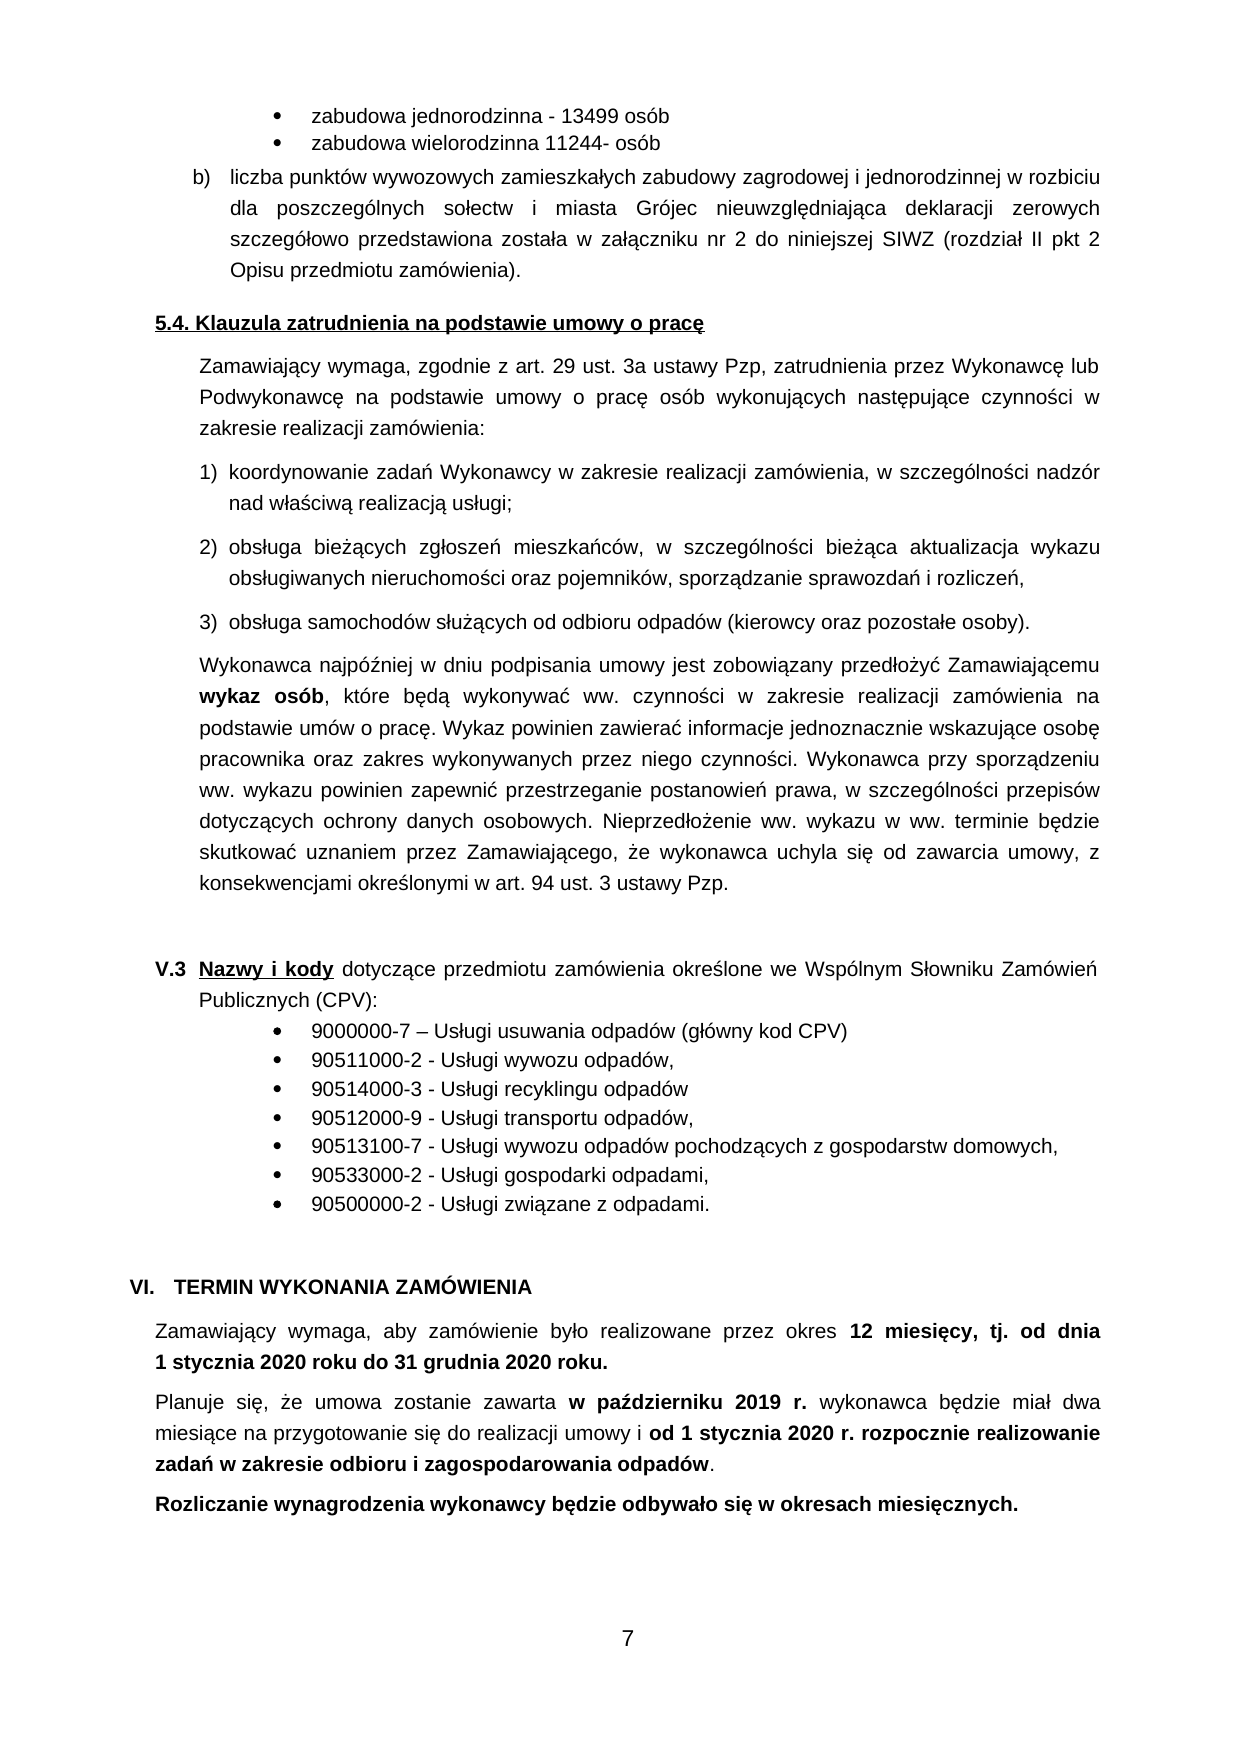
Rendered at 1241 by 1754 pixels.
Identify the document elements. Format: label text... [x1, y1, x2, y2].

list 9000000-7 – Usługi usuwania odpadów (główny kod CPV) [273, 1019, 1101, 1043]
list TERMIN WYKONANIA ZAMÓWIENIA [155, 1275, 1101, 1299]
text Rozliczanie wynagrodzenia wykonawcy będzie odbywało się w okresach miesięcznych. [155, 1491, 1101, 1515]
list zabudowa jednorodzinna - 13499 osób [273, 103, 1101, 127]
list Nazwy i kody dotyczące przedmiotu zamówienia określone we Wspólnym Słowniku Zamówień Publicznych (CPV): [155, 957, 1098, 1012]
list obsługa samochodów służących od odbioru odpadów (kierowcy oraz pozostałe osoby). [199, 609, 1101, 633]
list 90533000-2 - Usługi gospodarki odpadami, [273, 1163, 1101, 1187]
list liczba punktów wywozowych zamieszkałych zabudowy zagrodowej i jednorodzinnej w rozbiciu dla poszczególnych sołectw i miasta Grójec nieuwzględniająca deklaracji zerowych szczegółowo przedstawiona została w załączniku nr 2 do niniejszej SIWZ (rozdział II pkt 2 Opisu przedmiotu zamówienia). [192, 165, 1101, 282]
text 5.4. Klauzula zatrudnienia na podstawie umowy o pracę [155, 310, 1101, 334]
list 90514000-3 - Usługi recyklingu odpadów [273, 1077, 1101, 1101]
list 90511000-2 - Usługi wywozu odpadów, [273, 1048, 1101, 1072]
list 90500000-2 - Usługi związane z odpadami. [273, 1192, 1101, 1216]
text Wykonawca najpóźniej w dniu podpisania umowy jest zobowiązany przedłożyć Zamawiającemu wykaz osób, które będą wykonywać ww. czynności w zakresie realizacji zamówienia na podstawie umów o pracę. Wykaz powinien zawierać informacje jednoznacznie wskazujące osobę pracownika oraz zakres wykonywanych przez niego czynności. Wykonawca przy sporządzeniu ww. wykazu powinien zapewnić przestrzeganie postanowień prawa, w szczególności przepisów dotyczących ochrony danych osobowych. Nieprzedłożenie ww. wykazu w ww. terminie będzie skutkować uznaniem przez Zamawiającego, że wykonawca uchyla się od zawarcia umowy, z konsekwencjami określonymi w art. 94 ust. 3 ustawy Pzp. [199, 653, 1101, 895]
list obsługa bieżących zgłoszeń mieszkańców, w szczególności bieżąca aktualizacja wykazu obsługiwanych nieruchomości oraz pojemników, sporządzanie sprawozdań i rozliczeń, [199, 535, 1101, 590]
list 90512000-9 - Usługi transportu odpadów, [273, 1106, 1101, 1129]
list 90513100-7 - Usługi wywozu odpadów pochodzących z gospodarstw domowych, [273, 1134, 1101, 1158]
text Zamawiający wymaga, zgodnie z art. 29 ust. 3a ustawy Pzp, zatrudnienia przez Wykonawcę lub Podwykonawcę na podstawie umowy o pracę osób wykonujących następujące czynności w zakresie realizacji zamówienia: [199, 354, 1101, 440]
text Planuje się, że umowa zostanie zawarta w październiku 2019 r. wykonawca będzie miał dwa miesiące na przygotowanie się do realizacji umowy i od 1 stycznia 2020 r. rozpocznie realizowanie zadań w zakresie odbioru i zagospodarowania odpadów. [155, 1389, 1101, 1476]
list zabudowa wielorodzinna 11244- osób [273, 131, 1101, 155]
list koordynowanie zadań Wykonawcy w zakresie realizacji zamówienia, w szczególności nadzór nad właściwą realizacją usługi; [199, 460, 1101, 515]
text Zamawiający wymaga, aby zamówienie było realizowane przez okres 12 miesięcy, tj. od dnia 1 stycznia 2020 roku do 31 grudnia 2020 roku. [155, 1319, 1101, 1374]
